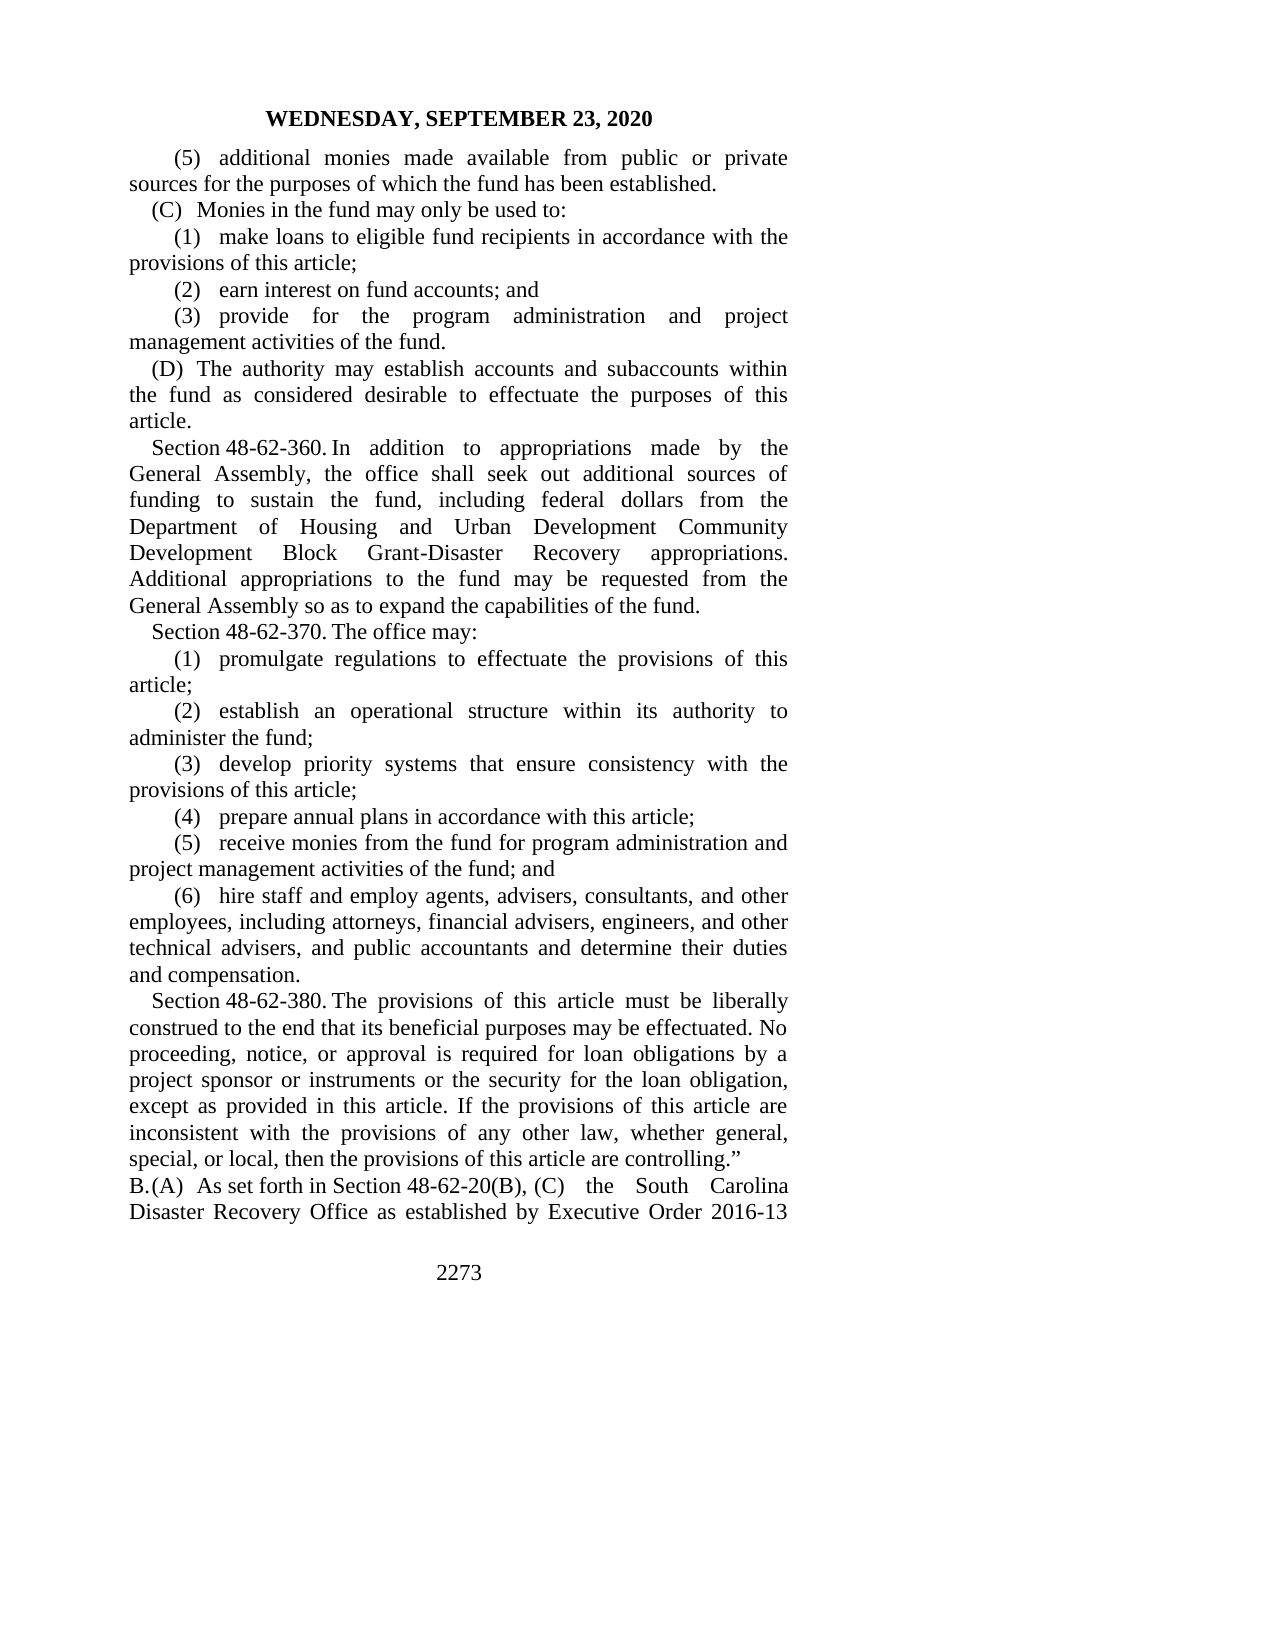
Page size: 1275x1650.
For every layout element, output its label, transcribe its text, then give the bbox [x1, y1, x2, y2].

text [129, 1172, 789, 1224]
text (3) provide for the program administration and project management activities of the fund. [129, 302, 789, 355]
text (3) develop priority systems that ensure consistency with the provisions of this article; [129, 750, 789, 803]
text Section 48-62-380. The provisions of this article must be liberally construed to the end that its beneficial purposes may be effectuated. No proceeding, notice, or approval is required for loan obligations by a project sponsor or instruments or the security for the loan obligation, except as provided in this article. If the provisions of this article are inconsistent with the provisions of any other law, whether general, special, or local, then the provisions of this article are controlling.” [129, 987, 789, 1172]
text (2) earn interest on fund accounts; and [129, 276, 789, 302]
text (C) Monies in the fund may only be used to: [129, 197, 789, 223]
text (2) establish an operational structure within its authority to administer the fund; [129, 697, 789, 750]
text (5) additional monies made available from public or private sources for the purposes of which the fund has been established. [129, 144, 789, 197]
text (D) The authority may establish accounts and subaccounts within the fund as considered desirable to effectuate the purposes of this article. [129, 355, 789, 434]
text (1) make loans to eligible fund recipients in accordance with the provisions of this article; [129, 223, 789, 276]
text (1) promulgate regulations to effectuate the provisions of this article; [129, 644, 789, 697]
text Section 48-62-360. In addition to appropriations made by the General Assembly, the office shall seek out additional sources of funding to sustain the fund, including federal dollars from the Department of Housing and Urban Development Community Development Block Grant-Disaster Recovery appropriations. Additional appropriations to the fund may be requested from the General Assembly so as to expand the capabilities of the fund. [129, 434, 789, 618]
text (4) prepare annual plans in accordance with this article; [129, 803, 789, 829]
text (6) hire staff and employ agents, advisers, consultants, and other employees, including attorneys, financial advisers, engineers, and other technical advisers, and public accountants and determine their duties and compensation. [129, 882, 789, 987]
text Section 48-62-370. The office may: [129, 618, 789, 644]
text (5) receive monies from the fund for program administration and project management activities of the fund; and [129, 829, 789, 882]
